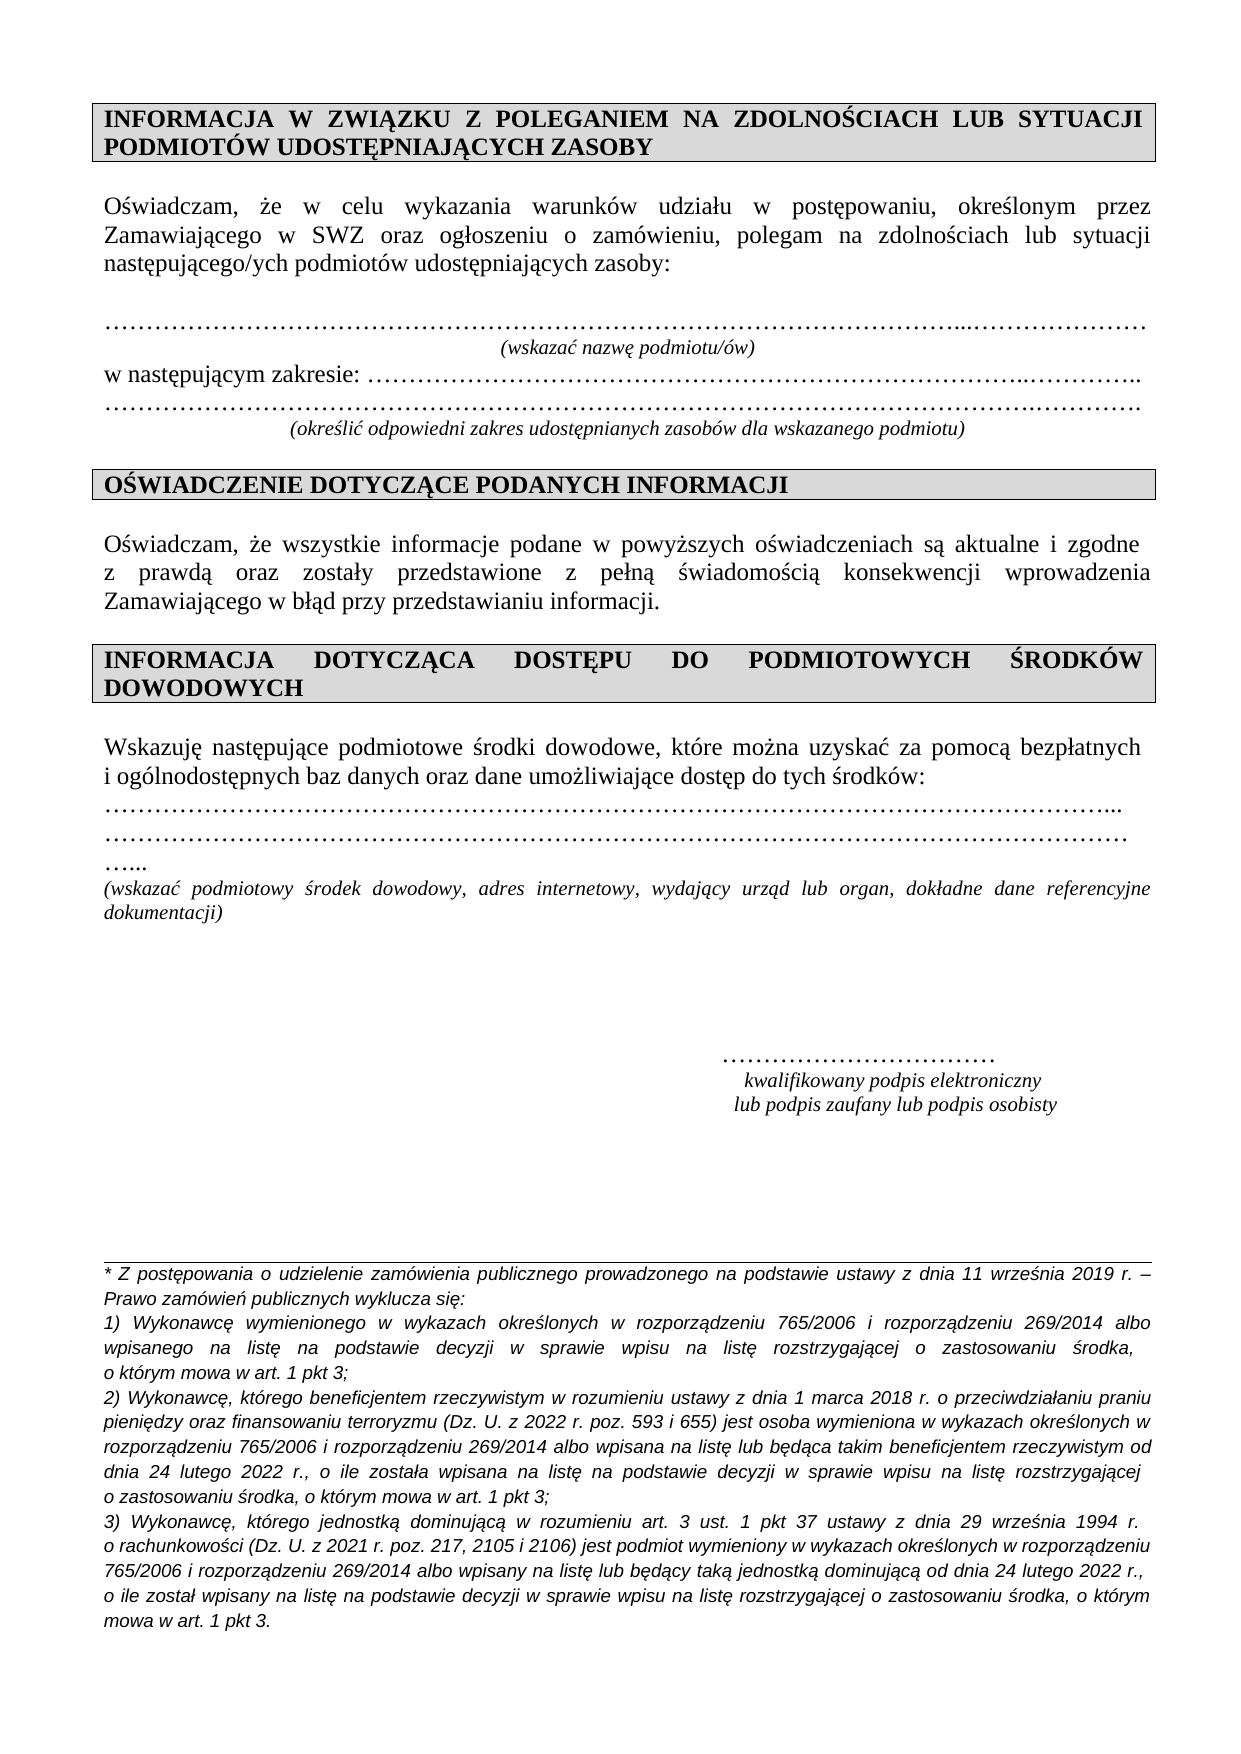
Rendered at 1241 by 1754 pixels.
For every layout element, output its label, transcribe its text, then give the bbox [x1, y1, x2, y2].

text w następującym zakresie: ……………………………………………………………………..………….. [103, 359, 1152, 387]
text kwalifikowany podpis elektroniczny [103, 1068, 1152, 1092]
text Oświadczam, że wszystkie informacje podane w powyższych oświadczeniach są aktualne i zgodne z prawdą oraz zostały przedstawione z pełną świadomością konsekwencji wprowadzenia Zamawiającego w błąd przy przedstawianiu informacji. [103, 529, 1152, 615]
text Oświadczam, że w celu wykazania warunków udziału w postępowaniu, określonym przez Zamawiającego w SWZ oraz ogłoszeniu o zamówieniu, polegam na zdolnościach lub sytuacji następującego/ych podmiotów udostępniających zasoby: [103, 191, 1152, 277]
text Wskazuję następujące podmiotowe środki dowodowe, które można uzyskać za pomocą bezpłatnych i ogólnodostępnych baz danych oraz dane umożliwiające dostęp do tych środków: [103, 732, 1152, 789]
table_header OŚWIADCZENIE DOTYCZĄCE PODANYCH INFORMACJI [93, 470, 1155, 499]
text (wskazać nazwę podmiotu/ów) [103, 335, 1152, 359]
text 1) Wykonawcę wymienionego w wykazach określonych w rozporządzeniu 765/2006 i rozporządzeniu 269/2014 albo wpisanego na listę na podstawie decyzji w sprawie wpisu na listę rozstrzygającej o zastosowaniu środka, o którym mowa w art. 1 pkt 3; [103, 1312, 1152, 1383]
text …………………………… [103, 1039, 1152, 1068]
text …………………………………………………………………………………………………………...………………………………………………………………………………………………………………... [103, 789, 1152, 876]
text (wskazać podmiotowy środek dowodowy, adres internetowy, wydający urząd lub organ, dokładne dane referencyjne dokumentacji) [103, 876, 1152, 924]
text ………………………………………………………………………………………………….…………. [103, 387, 1152, 416]
text 3) Wykonawcę, którego jednostką dominującą w rozumieniu art. 3 ust. 1 pkt 37 ustawy z dnia 29 września 1994 r. o rachunkowości (Dz. U. z 2021 r. poz. 217, 2105 i 2106) jest podmiot wymieniony w wykazach określonych w rozporządzeniu 765/2006 i rozporządzeniu 269/2014 albo wpisany na listę lub będący taką jednostką dominującą od dnia 24 lutego 2022 r., o ile został wpisany na listę na podstawie decyzji w sprawie wpisu na listę rozstrzygającej o zastosowaniu środka, o którym mowa w art. 1 pkt 3. [103, 1511, 1152, 1631]
text 2) Wykonawcę, którego beneficjentem rzeczywistym w rozumieniu ustawy z dnia 1 marca 2018 r. o przeciwdziałaniu praniu pieniędzy oraz finansowaniu terroryzmu (Dz. U. z 2022 r. poz. 593 i 655) jest osoba wymieniona w wykazach określonych w rozporządzeniu 765/2006 i rozporządzeniu 269/2014 albo wpisana na listę lub będąca takim beneficjentem rzeczywistym od dnia 24 lutego 2022 r., o ile została wpisana na listę na podstawie decyzji w sprawie wpisu na listę rozstrzygającej o zastosowaniu środka, o którym mowa w art. 1 pkt 3; [103, 1387, 1152, 1507]
table_header INFORMACJA DOTYCZĄCA DOSTĘPU DO PODMIOTOWYCH ŚRODKÓW DOWODOWYCH [93, 645, 1155, 702]
text lub podpis zaufany lub podpis osobisty [103, 1092, 1152, 1116]
table_header INFORMACJA W ZWIĄZKU Z POLEGANIEM NA ZDOLNOŚCIACH LUB SYTUACJI PODMIOTÓW UDOSTĘPNIAJĄCYCH ZASOBY [93, 104, 1155, 161]
text (określić odpowiedni zakres udostępnianych zasobów dla wskazanego podmiotu) [103, 416, 1152, 440]
text …………………………………………………………………………………………...………………… [103, 306, 1152, 335]
text * Z postępowania o udzielenie zamówienia publicznego prowadzonego na podstawie ustawy z dnia 11 września 2019 r. – Prawo zamówień publicznych wyklucza się: [103, 1263, 1152, 1309]
